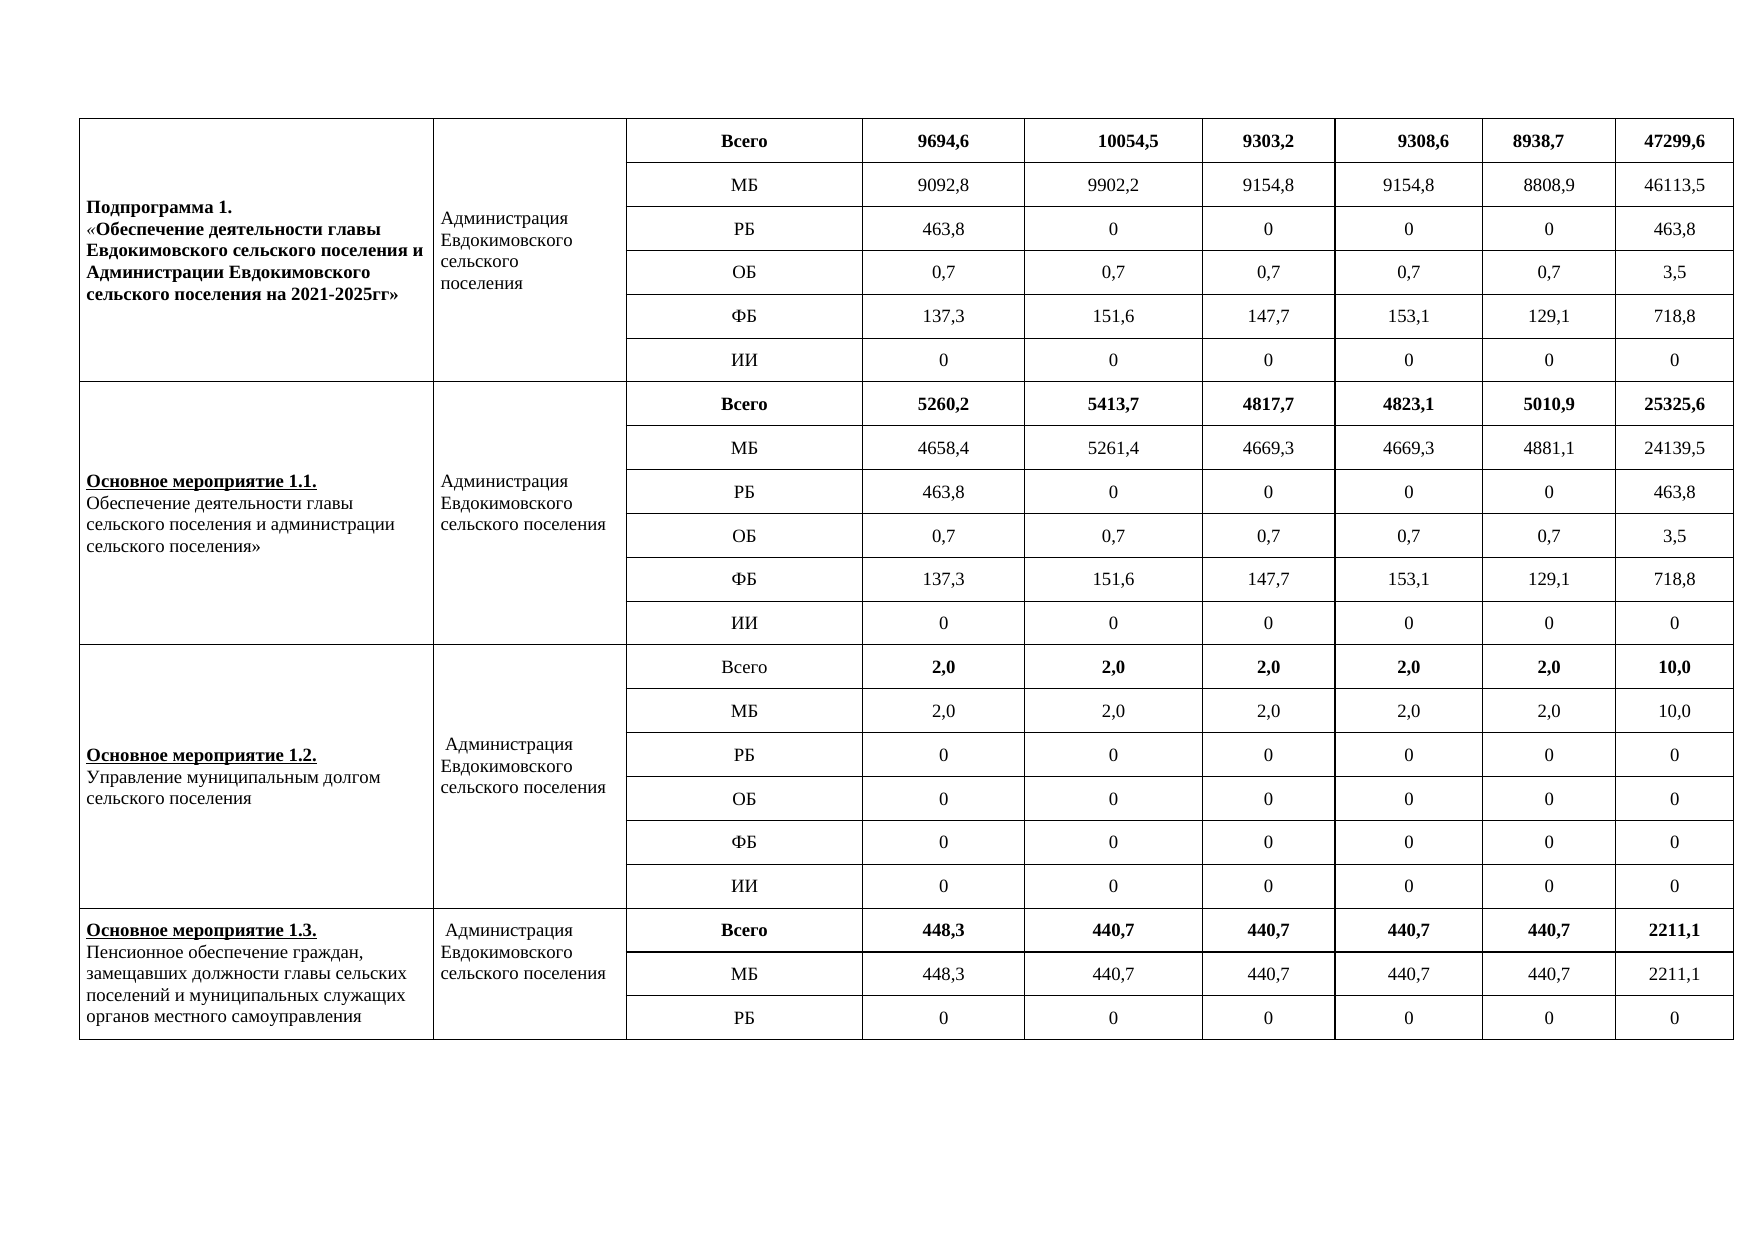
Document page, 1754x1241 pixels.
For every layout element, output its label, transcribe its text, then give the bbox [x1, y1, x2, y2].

table_cell 4669,3 [1203, 426, 1334, 469]
table_cell 0 [1025, 207, 1202, 250]
table_cell 0 [863, 339, 1024, 381]
table_cell 2,0 [1025, 645, 1202, 688]
table_cell 0 [863, 996, 1024, 1039]
table_cell ОБ [627, 251, 862, 293]
table_cell 4817,7 [1203, 382, 1334, 425]
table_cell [434, 909, 626, 1039]
table_cell ИИ [627, 602, 862, 644]
table_cell 0 [1616, 602, 1733, 644]
table_cell 0 [1203, 733, 1334, 776]
table_cell 0 [1336, 602, 1482, 644]
table_cell 0 [1203, 821, 1334, 864]
table_cell 4823,1 [1336, 382, 1482, 425]
table_cell 5413,7 [1025, 382, 1202, 425]
table_cell 0 [863, 821, 1024, 864]
table_cell 0 [1025, 821, 1202, 864]
table_cell 147,7 [1203, 558, 1334, 601]
table_cell 0 [1203, 865, 1334, 907]
table_cell ИИ [627, 339, 862, 381]
table_cell 448,3 [863, 953, 1024, 995]
table_cell 2,0 [1203, 645, 1334, 688]
table_cell 0 [1483, 207, 1615, 250]
table_cell 129,1 [1483, 295, 1615, 337]
table_cell 9694,6 [863, 119, 1024, 162]
table_cell 0 [1483, 821, 1615, 864]
table_cell 0 [1336, 207, 1482, 250]
table_cell 0 [1203, 996, 1334, 1039]
table_cell 463,8 [863, 470, 1024, 513]
table_cell 440,7 [1483, 909, 1615, 951]
table_cell 0,7 [1336, 514, 1482, 557]
table_cell 4669,3 [1336, 426, 1482, 469]
table_cell Администрация Евдокимовского сельского поселения [434, 382, 626, 644]
table_cell 0 [1336, 996, 1482, 1039]
table_cell 0,7 [1025, 251, 1202, 293]
table_cell Всего [627, 909, 862, 951]
table_cell 2,0 [863, 645, 1024, 688]
table_cell ОБ [627, 777, 862, 820]
table_cell 440,7 [1336, 909, 1482, 951]
table_cell 0,7 [1203, 514, 1334, 557]
table_cell 0 [1616, 865, 1733, 907]
table_cell Всего [627, 382, 862, 425]
table_cell 47299,6 [1616, 119, 1733, 162]
table_cell 0,7 [1483, 251, 1615, 293]
table_cell 0 [1025, 339, 1202, 381]
table_cell 0 [1483, 733, 1615, 776]
table_cell 0 [1616, 733, 1733, 776]
table_cell 0 [1203, 470, 1334, 513]
table_cell РБ [627, 470, 862, 513]
table_cell 0 [1203, 602, 1334, 644]
table_cell Администрация Евдокимовского сельского поселения [434, 645, 626, 907]
table_cell Всего [627, 119, 862, 162]
table_cell 147,7 [1203, 295, 1334, 337]
table_cell 440,7 [1025, 953, 1202, 995]
table_cell 151,6 [1025, 558, 1202, 601]
table_cell 0 [1025, 777, 1202, 820]
table_cell 0 [1025, 470, 1202, 513]
table_cell ФБ [627, 821, 862, 864]
table_cell 0 [1483, 470, 1615, 513]
table_cell 440,7 [1203, 909, 1334, 951]
table_cell 8938,7 [1483, 119, 1615, 162]
table_cell 137,3 [863, 558, 1024, 601]
table_cell 2,0 [1336, 689, 1482, 732]
table_cell 0 [1025, 865, 1202, 907]
table_cell 5261,4 [1025, 426, 1202, 469]
table_cell 463,8 [1616, 470, 1733, 513]
table_cell 440,7 [1203, 953, 1334, 995]
table_cell 46113,5 [1616, 163, 1733, 206]
table_cell 5010,9 [1483, 382, 1615, 425]
table_cell 9902,2 [1025, 163, 1202, 206]
table_cell Всего [627, 645, 862, 688]
table_cell 0 [863, 733, 1024, 776]
table_cell 2211,1 [1616, 953, 1733, 995]
table_cell 0,7 [1483, 514, 1615, 557]
table_cell 0 [1025, 996, 1202, 1039]
table_cell 25325,6 [1616, 382, 1733, 425]
table_cell 440,7 [1483, 953, 1615, 995]
table_cell 10,0 [1616, 645, 1733, 688]
table_cell 0 [1483, 865, 1615, 907]
table_cell 0 [1336, 470, 1482, 513]
table_cell 2,0 [863, 689, 1024, 732]
table_cell 0 [1025, 602, 1202, 644]
table_cell 0,7 [1336, 251, 1482, 293]
table_cell 463,8 [863, 207, 1024, 250]
table_cell 9154,8 [1203, 163, 1334, 206]
table_cell 0 [1483, 996, 1615, 1039]
table_cell 2,0 [1025, 689, 1202, 732]
table_cell РБ [627, 733, 862, 776]
table_cell 440,7 [1025, 909, 1202, 951]
table_cell МБ [627, 953, 862, 995]
table_cell 0,7 [863, 251, 1024, 293]
table_cell 0,7 [1025, 514, 1202, 557]
table_cell 448,3 [863, 909, 1024, 951]
table_cell 0 [1483, 602, 1615, 644]
table_cell 153,1 [1336, 558, 1482, 601]
table_cell 0 [1483, 339, 1615, 381]
table_cell ОБ [627, 514, 862, 557]
table_cell 9092,8 [863, 163, 1024, 206]
table_cell 8808,9 [1483, 163, 1615, 206]
table_cell 0 [1483, 777, 1615, 820]
table_cell 9154,8 [1336, 163, 1482, 206]
table_cell РБ [627, 996, 862, 1039]
table_cell 137,3 [863, 295, 1024, 337]
table_cell 10,0 [1616, 689, 1733, 732]
table_cell 4881,1 [1483, 426, 1615, 469]
table_cell 2,0 [1336, 645, 1482, 688]
table_cell 2,0 [1483, 689, 1615, 732]
table_cell МБ [627, 163, 862, 206]
table_cell 718,8 [1616, 558, 1733, 601]
table_cell Основное мероприятие 1.1. Обеспечение деятельности главы сельского поселения и администрации сельского поселения» [80, 382, 433, 644]
table_cell Основное мероприятие 1.3. Пенсионное обеспечение граждан, замещавших должности главы сельских поселений и муниципальных служащих органов местного самоуправления сельских поселений [80, 909, 433, 1039]
table_cell ФБ [627, 558, 862, 601]
table_cell 0 [1025, 733, 1202, 776]
table_cell 0 [1336, 777, 1482, 820]
table_cell 0 [1336, 733, 1482, 776]
table_cell 440,7 [1336, 953, 1482, 995]
table_cell 3,5 [1616, 251, 1733, 293]
table_cell 153,1 [1336, 295, 1482, 337]
table_cell ФБ [627, 295, 862, 337]
table_cell Основное мероприятие 1.2. Управление муниципальным долгом сельского поселения [80, 645, 433, 907]
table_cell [434, 119, 626, 381]
table_cell РБ [627, 207, 862, 250]
table_cell 2,0 [1483, 645, 1615, 688]
table_cell 129,1 [1483, 558, 1615, 601]
table_cell 0 [1203, 777, 1334, 820]
table_cell 4658,4 [863, 426, 1024, 469]
table_cell 151,6 [1025, 295, 1202, 337]
table_cell 718,8 [1616, 295, 1733, 337]
table_cell 0,7 [863, 514, 1024, 557]
table_cell 2211,1 [1616, 909, 1733, 951]
table_cell 3,5 [1616, 514, 1733, 557]
table_cell 5260,2 [863, 382, 1024, 425]
table_cell 0 [863, 777, 1024, 820]
table_cell 463,8 [1616, 207, 1733, 250]
table_cell 0 [1616, 821, 1733, 864]
table_cell 9303,2 [1203, 119, 1334, 162]
table_cell 2,0 [1203, 689, 1334, 732]
table_cell 0 [1336, 865, 1482, 907]
table_cell 0 [1203, 339, 1334, 381]
table_cell 0,7 [1203, 251, 1334, 293]
table_cell Подпрограмма 1. «Обеспечение деятельности главы Евдокимовского сельского поселения и Администрации Евдокимовского сельского поселения на 2021-2025гг» [80, 119, 433, 381]
table_cell 0 [1616, 339, 1733, 381]
table_cell МБ [627, 426, 862, 469]
table_cell ИИ [627, 865, 862, 907]
table_cell 0 [1336, 339, 1482, 381]
table_cell 0 [1616, 996, 1733, 1039]
table_cell 10054,5 [1025, 119, 1202, 162]
table_cell 0 [863, 865, 1024, 907]
table_cell 0 [1336, 821, 1482, 864]
table_cell 0 [863, 602, 1024, 644]
table_cell 24139,5 [1616, 426, 1733, 469]
table_cell 0 [1203, 207, 1334, 250]
table_cell МБ [627, 689, 862, 732]
table_cell 0 [1616, 777, 1733, 820]
table_cell 9308,6 [1336, 119, 1482, 162]
